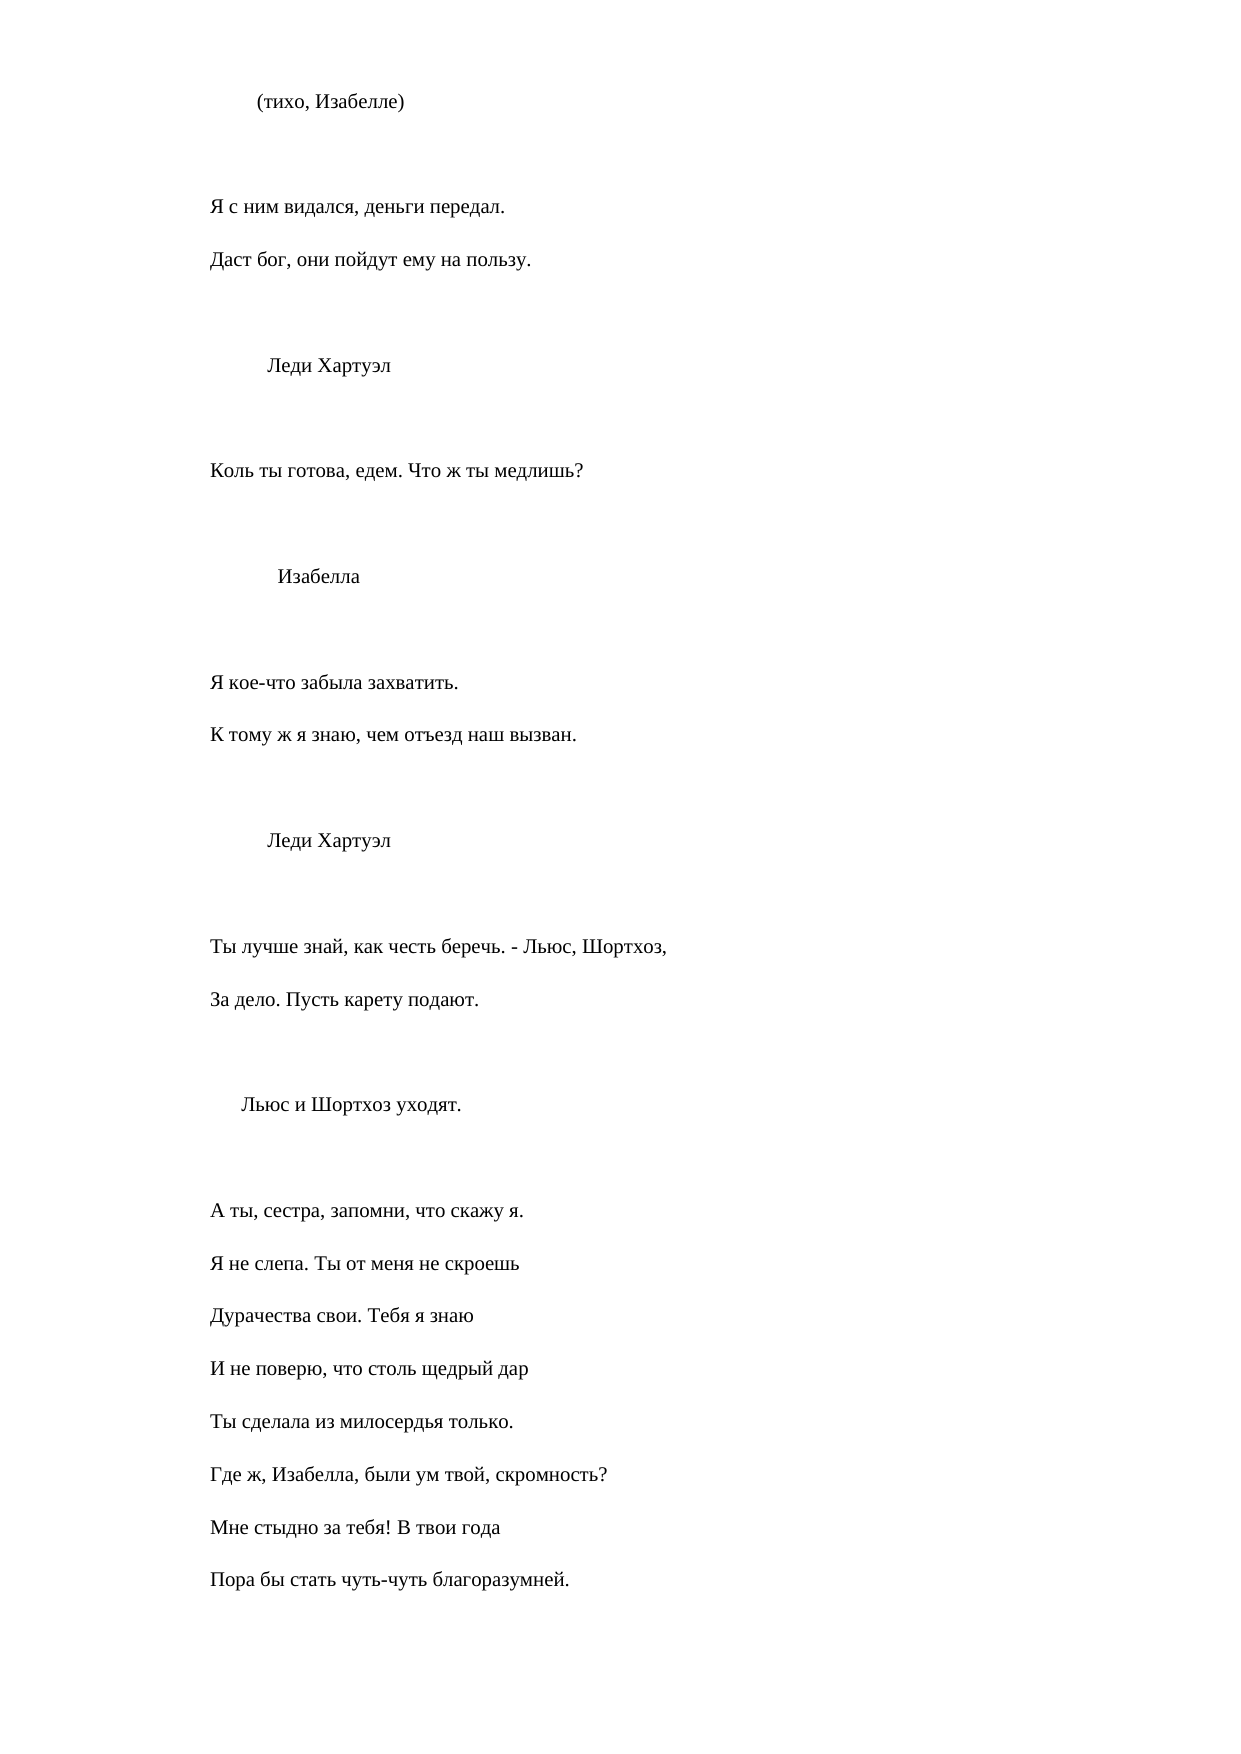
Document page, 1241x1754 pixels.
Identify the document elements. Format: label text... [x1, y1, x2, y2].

text Леди Хартуэл [100, 353, 1146, 406]
text Я с ним видался, деньги передал. [100, 194, 1146, 247]
text А ты, сестра, запомни, что скажу я. [100, 1198, 1146, 1251]
text Ты сделала из милосердья только. [100, 1409, 1146, 1462]
text Я кое-что забыла захватить. [100, 669, 1146, 722]
text Леди Хартуэл [100, 828, 1146, 881]
text Изабелла [100, 564, 1146, 617]
text Мне стыдно за тебя! В твои года [100, 1514, 1146, 1567]
text Я не слепа. Ты от меня не скроешь [100, 1251, 1146, 1303]
text (тихо, Изабелле) [100, 89, 1146, 141]
text Даст бог, они пойдут ему на пользу. [100, 247, 1146, 300]
text И не поверю, что столь щедрый дар [100, 1356, 1146, 1409]
text Льюс и Шортхоз уходят. [100, 1092, 1146, 1145]
text Ты лучше знай, как честь беречь. - Льюс, Шортхоз, [100, 934, 1146, 986]
text Пора бы стать чуть-чуть благоразумней. [100, 1567, 1146, 1620]
text Коль ты готова, едем. Что ж ты медлишь? [100, 458, 1146, 511]
text Дурачества свои. Тебя я знаю [100, 1303, 1146, 1356]
text Где ж, Изабелла, были ум твой, скромность? [100, 1462, 1146, 1514]
text За дело. Пусть карету подают. [100, 986, 1146, 1039]
text К тому ж я знаю, чем отъезд наш вызван. [100, 722, 1146, 775]
